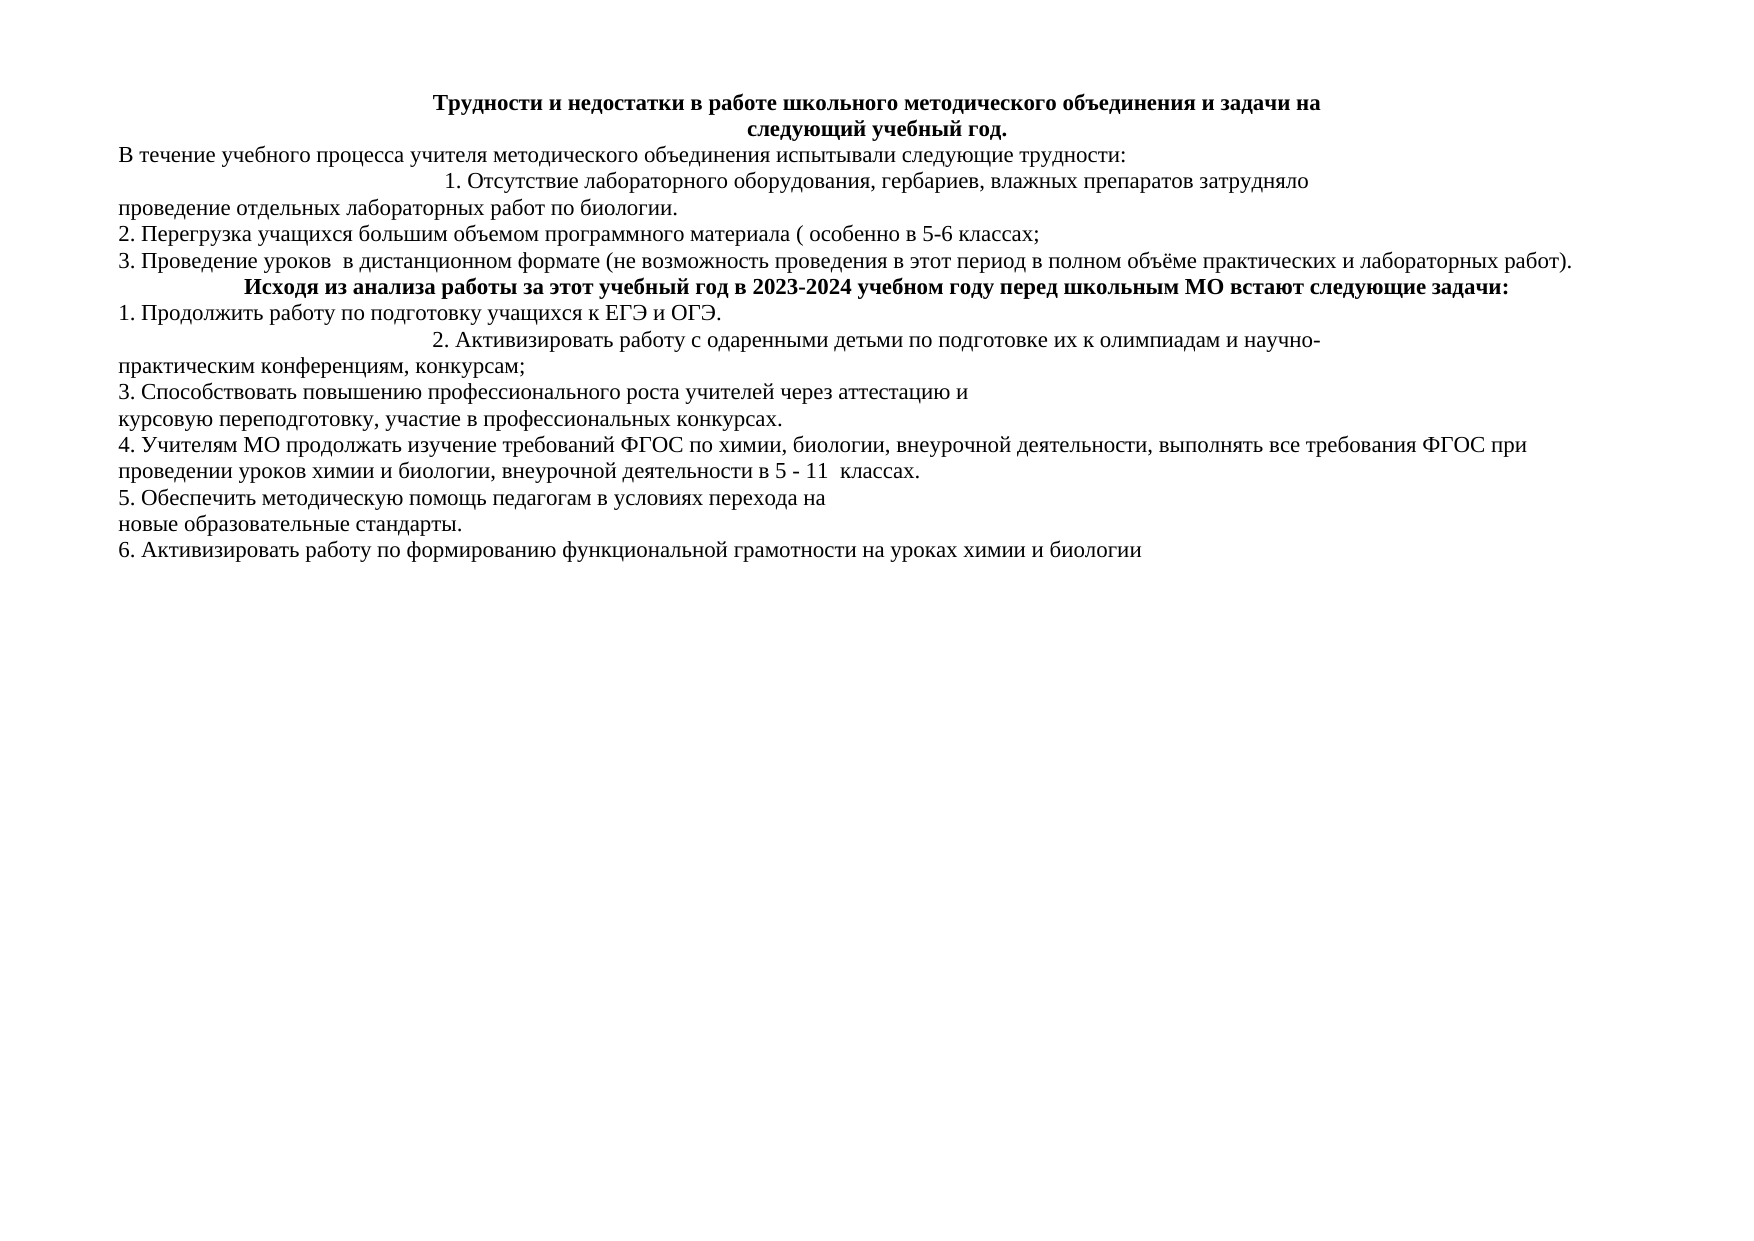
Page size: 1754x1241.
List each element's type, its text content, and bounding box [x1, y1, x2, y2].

text 2. Активизировать работу с одаренными детьми по подготовке их к олимпиадам и научно- [118, 326, 1636, 352]
text новые образовательные стандарты. [118, 510, 1636, 537]
text 2. Перегрузка учащихся большим объемом программного материала ( особенно в 5-6 классах; [118, 220, 1636, 247]
text практическим конференциям, конкурсам; [118, 352, 1636, 378]
text 3. Способствовать повышению профессионального роста учителей через аттестацию и [118, 378, 1636, 405]
text 4. Учителям МО продолжать изучение требований ФГОС по химии, биологии, внеурочной деятельности, выполнять все требования ФГОС при проведении уроков химии и биологии, внеурочной деятельности в 5 - 11 классах. [118, 431, 1636, 484]
text 1. Отсутствие лабораторного оборудования, гербариев, влажных препаратов затрудняло [118, 168, 1636, 194]
text 5. Обеспечить методическую помощь педагогам в условиях перехода на [118, 484, 1636, 510]
text Трудности и недостатки в работе школьного методического объединения и задачи на [118, 88, 1636, 115]
text 6. Активизировать работу по формированию функциональной грамотности на уроках химии и биологии [118, 537, 1636, 563]
text курсовую переподготовку, участие в профессиональных конкурсах. [118, 405, 1636, 431]
text Исходя из анализа работы за этот учебный год в 2023-2024 учебном году перед школьным МО встают следующие задачи: [118, 273, 1636, 299]
text 1. Продолжить работу по подготовку учащихся к ЕГЭ и ОГЭ. [118, 299, 1636, 326]
text проведение отдельных лабораторных работ по биологии. [118, 194, 1636, 220]
text В течение учебного процесса учителя методического объединения испытывали следующие трудности: [118, 141, 1636, 168]
text 3. Проведение уроков в дистанционном формате (не возможность проведения в этот период в полном объёме практических и лабораторных работ). [118, 247, 1636, 273]
text следующий учебный год. [118, 115, 1636, 141]
